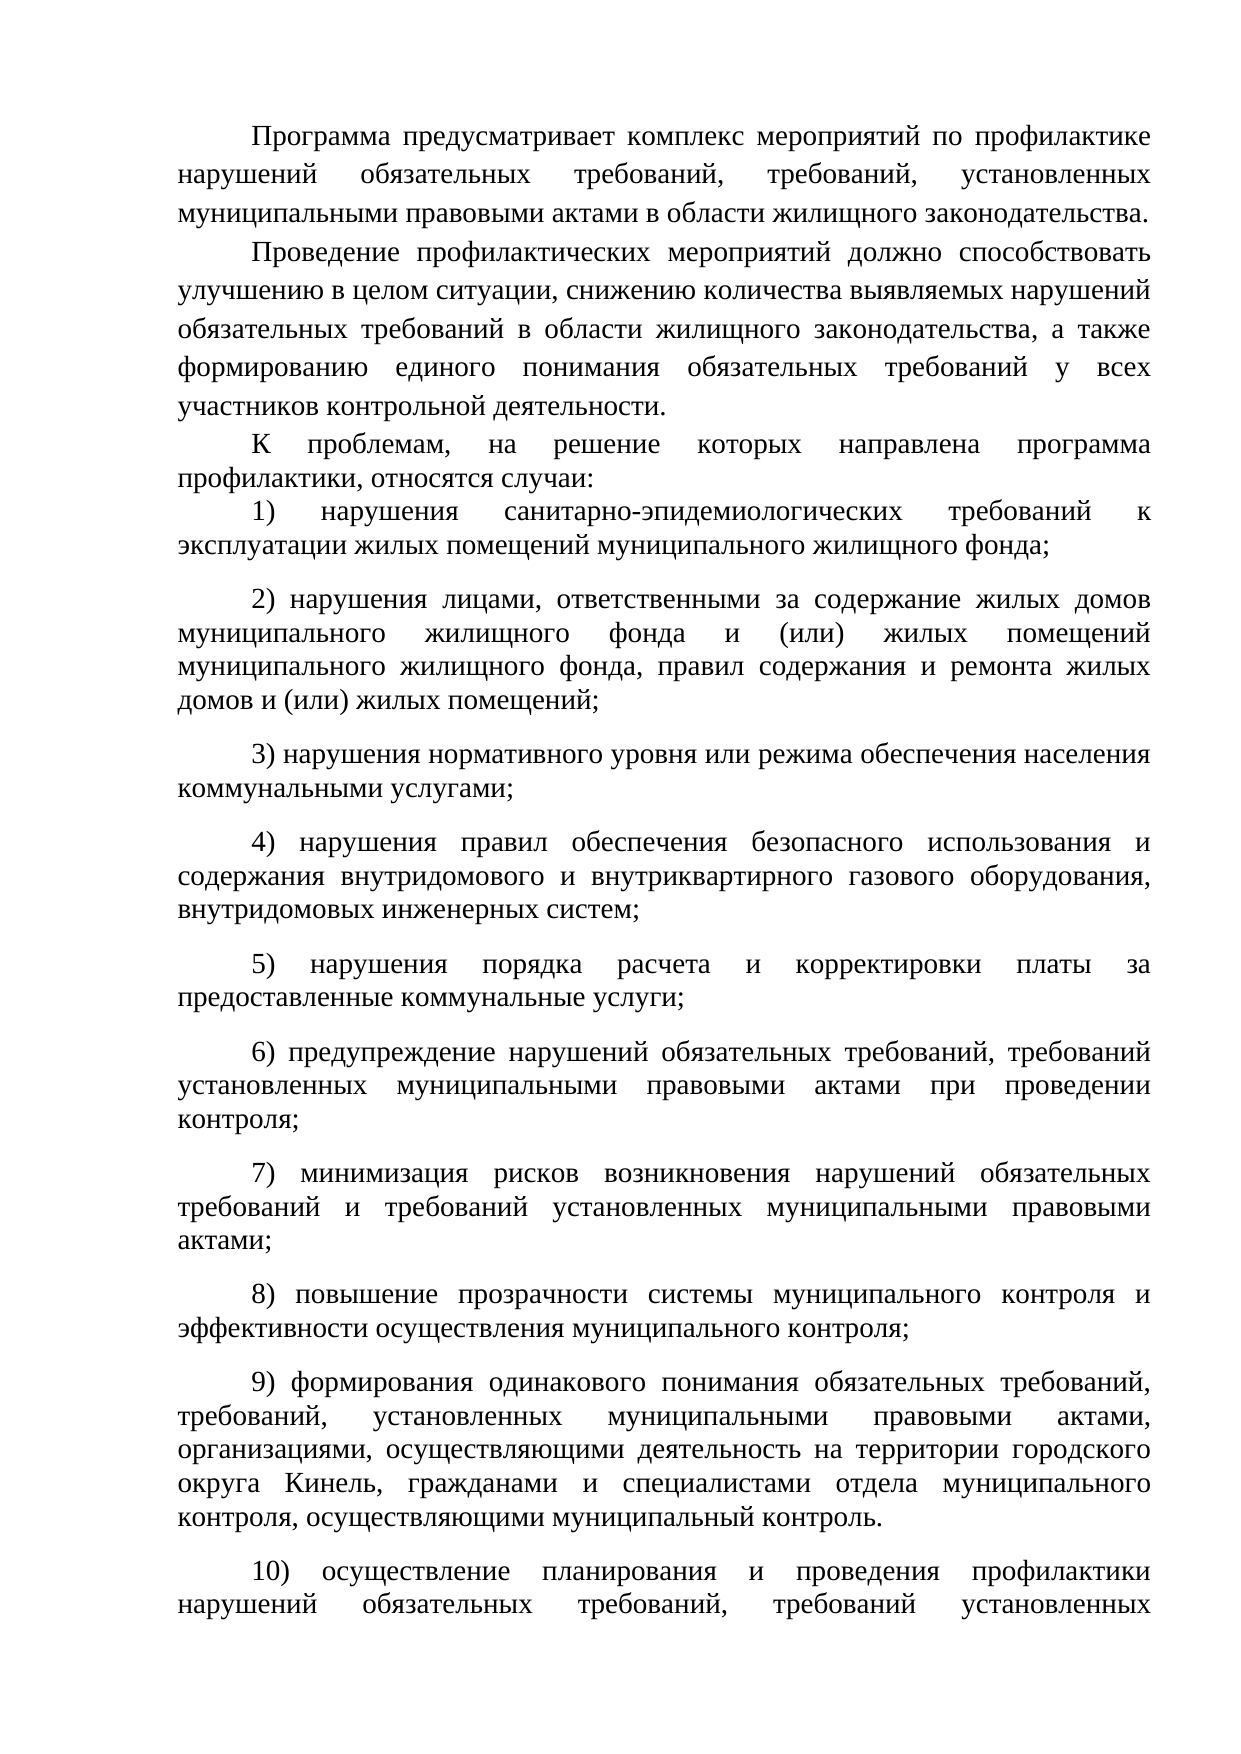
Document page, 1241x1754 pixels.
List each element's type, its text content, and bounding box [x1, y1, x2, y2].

text 1) нарушения санитарно-эпидемиологических требований к эксплуатации жилых помещений муниципального жилищного фонда; [177, 493, 1152, 561]
text 3) нарушения нормативного уровня или режима обеспечения населения коммунальными услугами; [177, 736, 1152, 803]
text 7) минимизация рисков возникновения нарушений обязательных требований и требований установленных муниципальными правовыми актами; [177, 1155, 1152, 1256]
text 8) повышение прозрачности системы муниципального контроля и эффективности осуществления муниципального контроля; [177, 1277, 1152, 1344]
text Программа предусматривает комплекс мероприятий по профилактике нарушений обязательных требований, требований, установленных муниципальными правовыми актами в области жилищного законодательства. [177, 118, 1152, 229]
text 6) предупреждение нарушений обязательных требований, требований установленных муниципальными правовыми актами при проведении контроля; [177, 1034, 1152, 1134]
text 9) формирования одинакового понимания обязательных требований, требований, установленных муниципальными правовыми актами, организациями, осуществляющими деятельность на территории городского округа Кинель, гражданами и специалистами отдела муниципального контроля, осуществляющими муниципальный контроль. [177, 1364, 1152, 1532]
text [177, 1553, 1152, 1620]
text 5) нарушения порядка расчета и корректировки платы за предоставленные коммунальные услуги; [177, 946, 1152, 1013]
text 4) нарушения правил обеспечения безопасного использования и содержания внутридомового и внутриквартирного газового оборудования, внутридомовых инженерных систем; [177, 824, 1152, 925]
text Проведение профилактических мероприятий должно способствовать улучшению в целом ситуации, снижению количества выявляемых нарушений обязательных требований в области жилищного законодательства, а также формированию единого понимания обязательных требований у всех участников контрольной деятельности. [177, 234, 1152, 421]
text К проблемам, на решение которых направлена программа профилактики, относятся случаи: [177, 426, 1152, 493]
text 2) нарушения лицами, ответственными за содержание жилых домов муниципального жилищного фонда и (или) жилых помещений муниципального жилищного фонда, правил содержания и ремонта жилых домов и (или) жилых помещений; [177, 581, 1152, 716]
